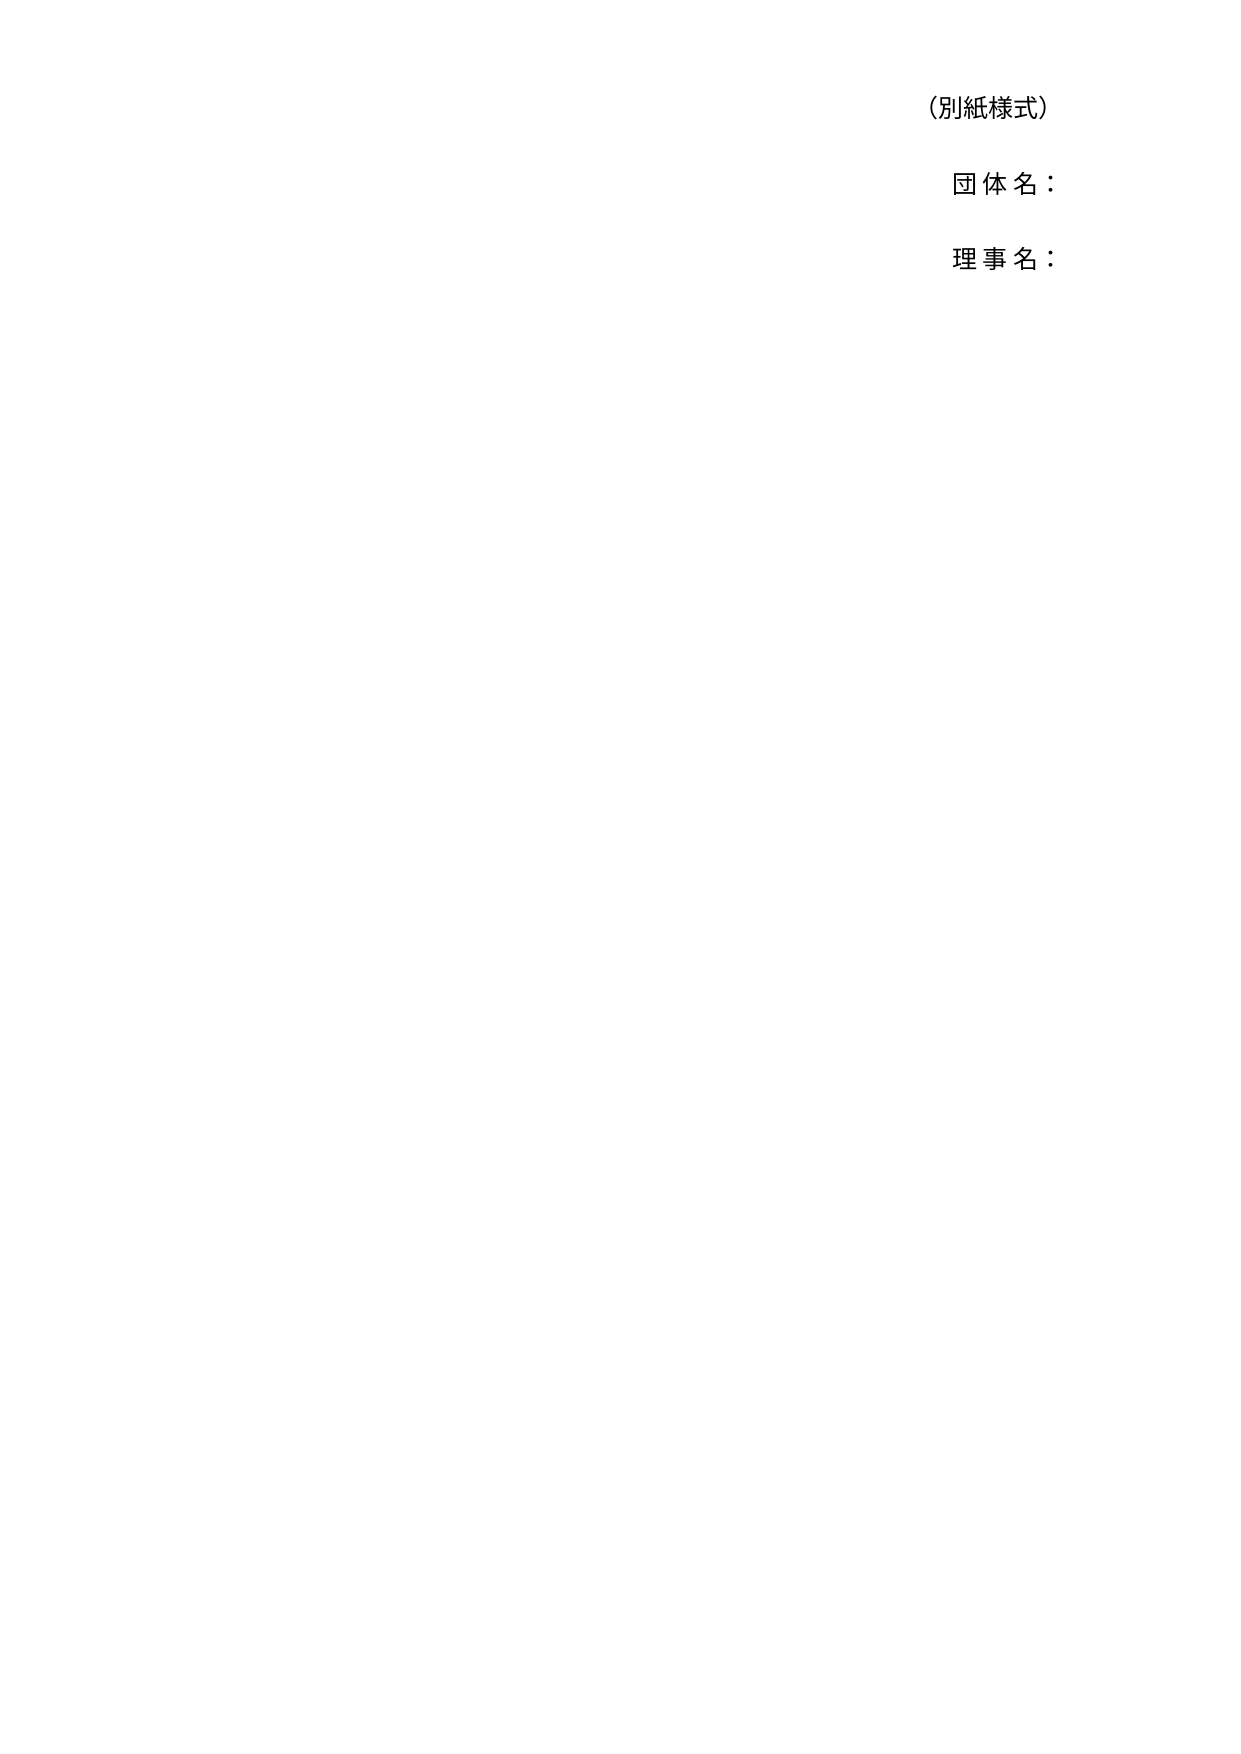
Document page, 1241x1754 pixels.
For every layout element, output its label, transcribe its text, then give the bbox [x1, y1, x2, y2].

list 理 事 名： [221, 239, 1063, 276]
list 団 体 名： [221, 164, 1063, 201]
